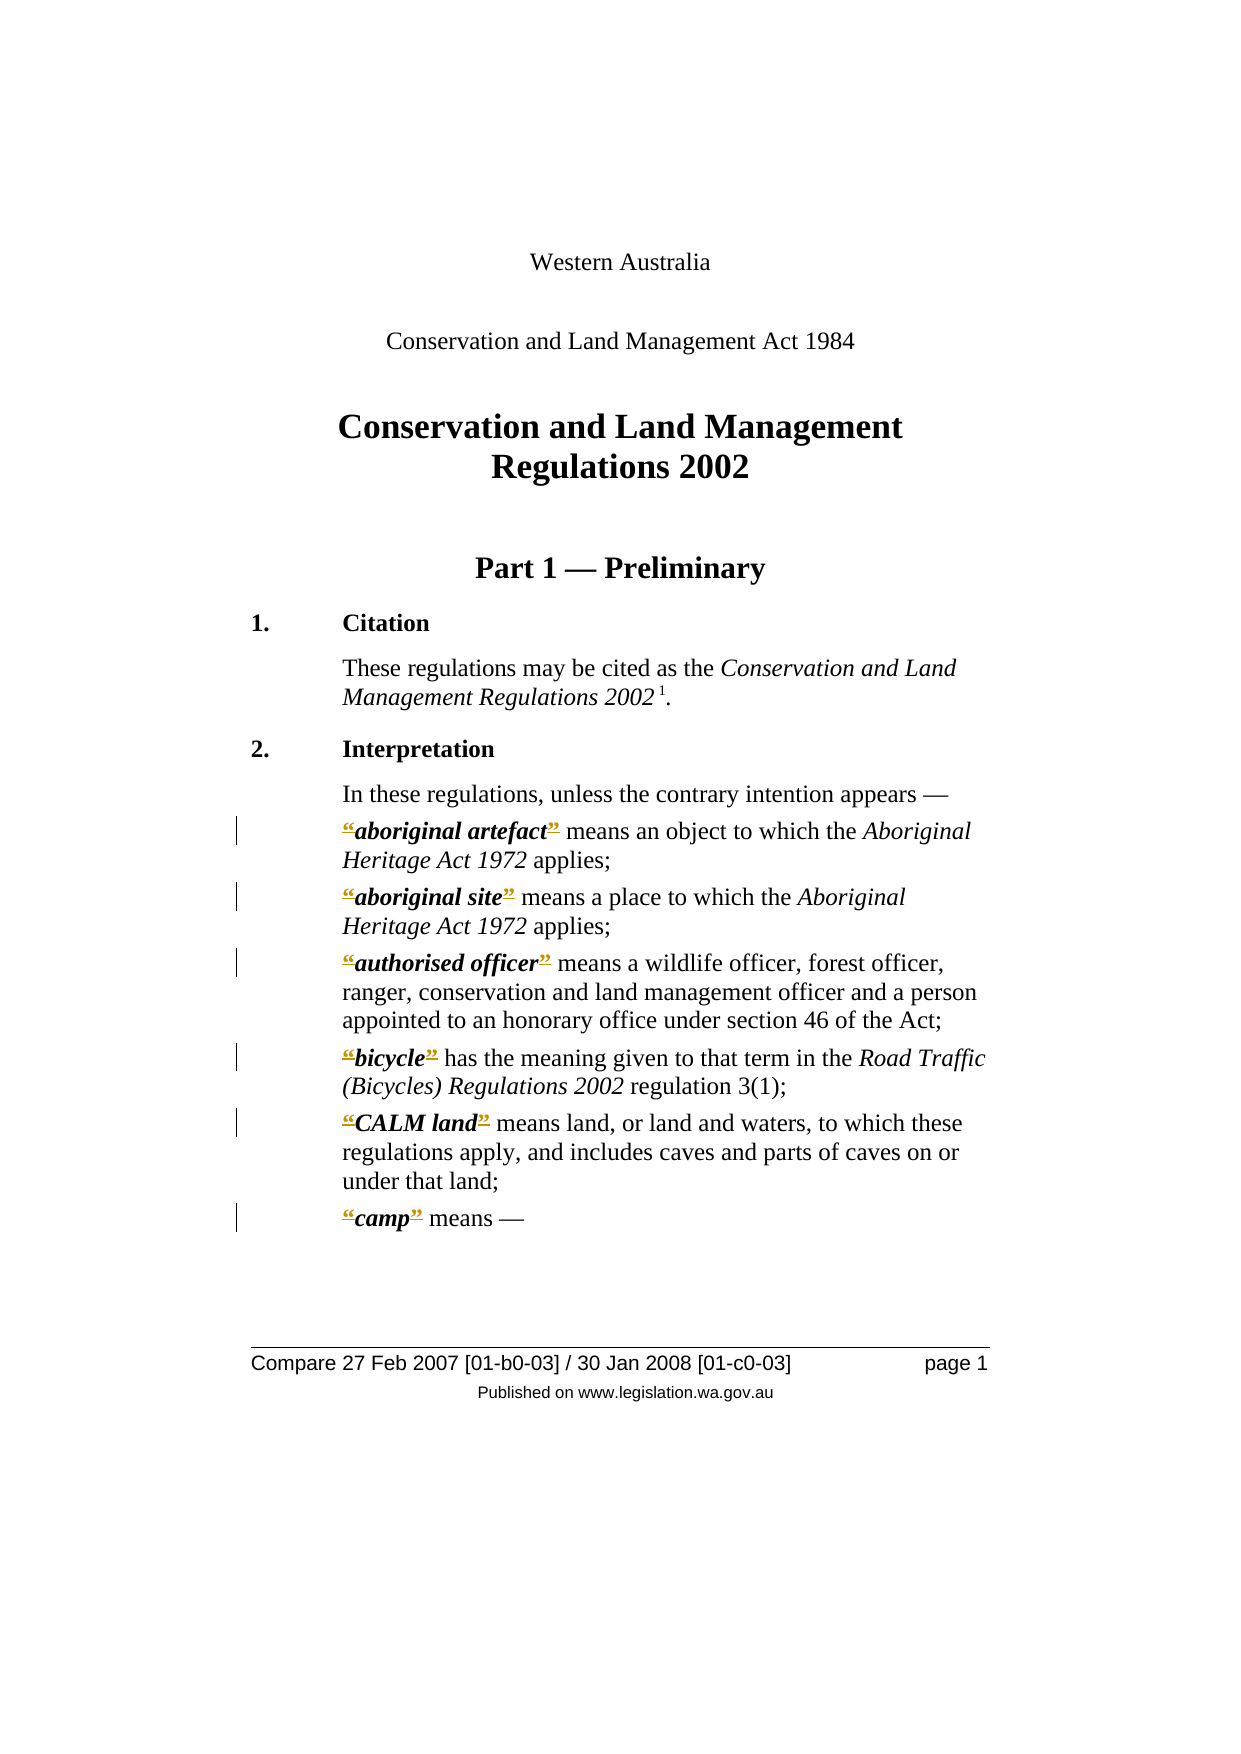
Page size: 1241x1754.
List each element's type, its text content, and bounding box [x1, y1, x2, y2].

text CALM land means land, or land and waters, to which these regulations apply, and includes caves and parts of caves on or under that land; [251, 1108, 990, 1195]
text Western Australia [251, 247, 990, 276]
text aboriginal site means a place to which the Aboriginal Heritage Act 1972 applies; [251, 882, 990, 940]
text authorised officer means a wildlife officer, forest officer, ranger, conservation and land management officer and a person appointed to an honorary office under section 46 of the Act; [251, 948, 990, 1034]
subtitle Part 1 — Preliminary [251, 549, 990, 585]
subtitle 1. Citation [251, 608, 990, 637]
text aboriginal artefact means an object to which the Aboriginal Heritage Act 1972 applies; [251, 816, 990, 874]
text Conservation and Land Management Act 1984 [251, 326, 990, 355]
text These regulations may be cited as the Conservation and Land Management Regulations 2002 1. [251, 653, 990, 711]
text camp means — [251, 1203, 990, 1232]
text bicycle has the meaning given to that term in the Road Traffic (Bicycles) Regulations 2002 regulation 3(1); [251, 1043, 990, 1100]
text Conservation and Land Management Regulations 2002 [251, 405, 990, 487]
subtitle 2. Interpretation [251, 734, 990, 763]
text In these regulations, unless the contrary intention appears — [251, 779, 990, 808]
